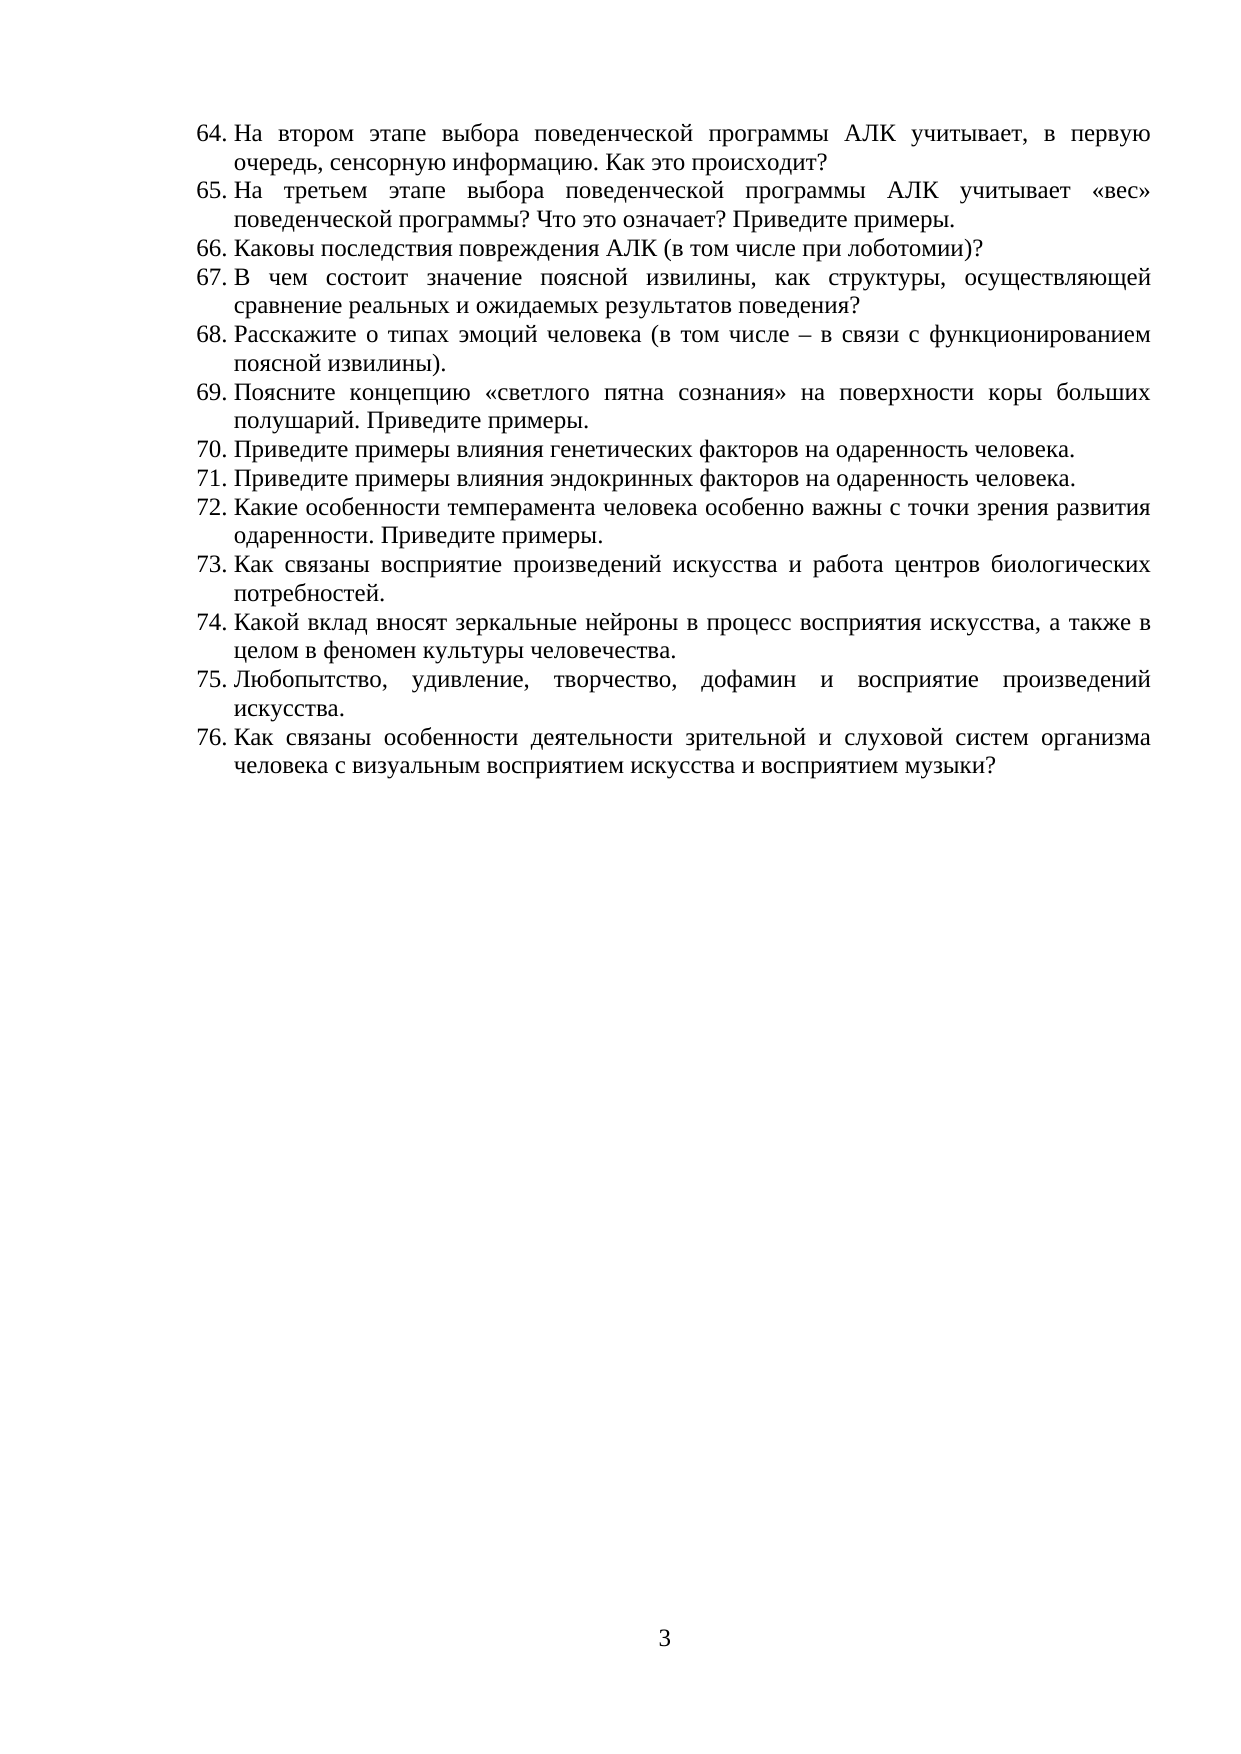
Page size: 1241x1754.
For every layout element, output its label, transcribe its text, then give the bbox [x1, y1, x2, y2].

list Приведите примеры влияния генетических факторов на одаренность человека. [196, 434, 1152, 463]
list На третьем этапе выбора поведенческой программы АЛК учитывает «вес» поведенческой программы? Что это означает? Приведите примеры. [196, 176, 1152, 233]
list Приведите примеры влияния эндокринных факторов на одаренность человека. [196, 463, 1152, 492]
list Каковы последствия повреждения АЛК (в том числе при лоботомии)? [196, 233, 1152, 262]
list Какие особенности темперамента человека особенно важны с точки зрения развития одаренности. Приведите примеры. [196, 492, 1152, 549]
list Как связаны особенности деятельности зрительной и слуховой систем организма человека с визуальным восприятием искусства и восприятием музыки? [196, 722, 1152, 779]
list Как связаны восприятие произведений искусства и работа центров биологических потребностей. [196, 549, 1152, 607]
list Расскажите о типах эмоций человека (в том числе – в связи с функционированием поясной извилины). [196, 319, 1152, 377]
list Поясните концепцию «светлого пятна сознания» на поверхности коры больших полушарий. Приведите примеры. [196, 377, 1152, 434]
list На втором этапе выбора поведенческой программы АЛК учитывает, в первую очередь, сенсорную информацию. Как это происходит? [196, 118, 1152, 176]
list Любопытство, удивление, творчество, дофамин и восприятие произведений искусства. [196, 664, 1152, 722]
list Какой вклад вносят зеркальные нейроны в процесс восприятия искусства, а также в целом в феномен культуры человечества. [196, 607, 1152, 664]
list В чем состоит значение поясной извилины, как структуры, осуществляющей сравнение реальных и ожидаемых результатов поведения? [196, 262, 1152, 319]
